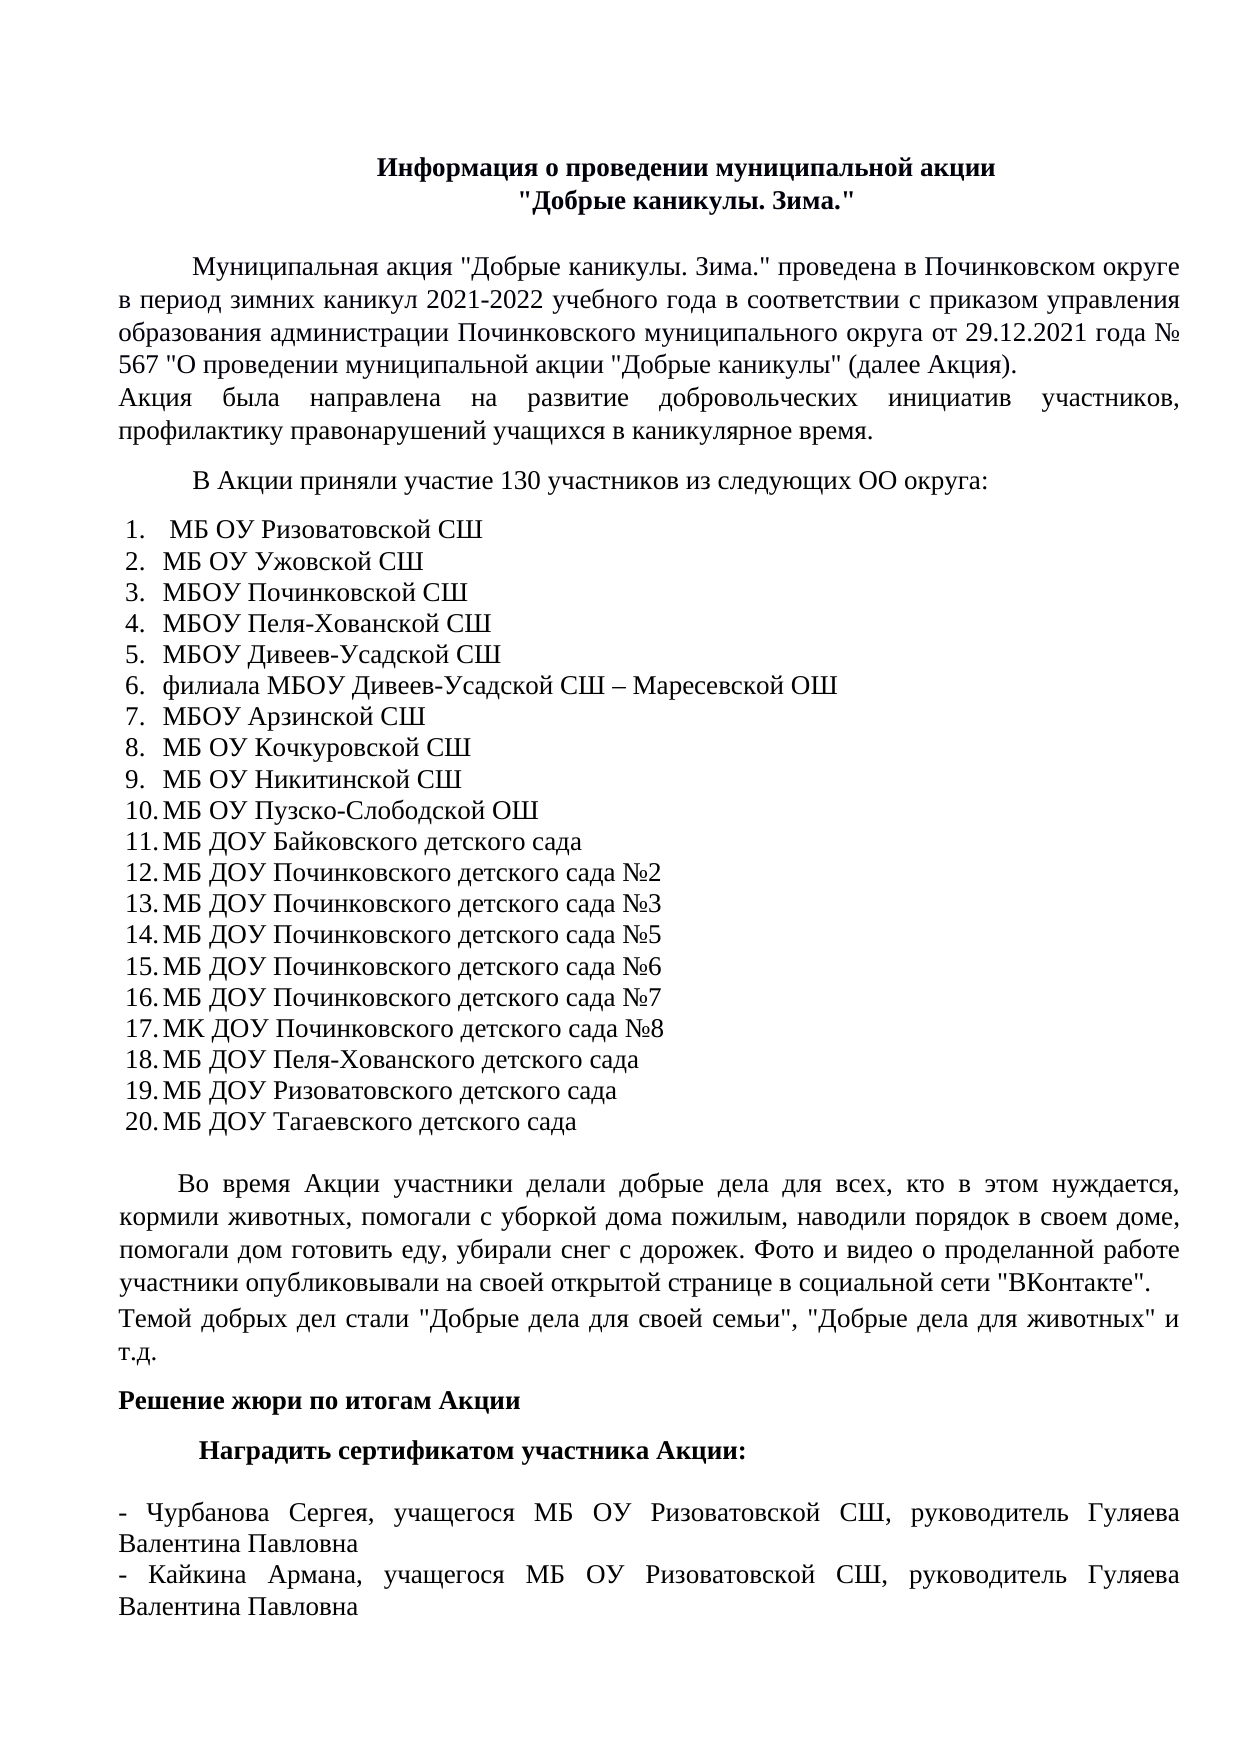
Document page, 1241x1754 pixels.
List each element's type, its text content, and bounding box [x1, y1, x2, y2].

list МБОУ Починковской СШ [125, 576, 1181, 607]
list МБ ДОУ Починковского детского сада №2 [125, 856, 1181, 887]
list МБОУ Пеля-Хованской СШ [125, 607, 1181, 638]
list МБ ДОУ Байковского детского сада [125, 825, 1181, 856]
list МБОУ Арзинской СШ [125, 700, 1181, 732]
list МБ ДОУ Пеля-Хованского детского сада [125, 1043, 1181, 1074]
list МБ ОУ Ужовской СШ [125, 545, 1181, 576]
subtitle Во время Акции участники делали добрые дела для всех, кто в этом нуждается, кормили животных, помогали с уборкой дома пожилым, наводили порядок в своем доме, помогали дом готовить еду, убирали снег с дорожек. Фото и видео о проделанной работе участники опубликовывали на своей открытой странице в социальной сети "ВКонтакте". [119, 1168, 1181, 1297]
subtitle Муниципальная акция "Добрые каникулы. Зима." проведена в Починковском округе в период зимних каникул 2021-2022 учебного года в соответствии с приказом управления образования администрации Починковского муниципального округа от 29.12.2021 года № 567 "О проведении муниципальной акции "Добрые каникулы" (далее Акция). [118, 250, 1181, 380]
text Акция была направлена на развитие добровольческих инициатив участников, профилактику правонарушений учащихся в каникулярное время. [118, 381, 1181, 446]
list МБ ОУ Кочкуровской СШ [125, 732, 1181, 763]
list МБОУ Дивеев-Усадской СШ [125, 638, 1181, 669]
list МБ ДОУ Починковского детского сада №6 [125, 949, 1181, 981]
list МБ ДОУ Ризоватовского детского сада [125, 1074, 1181, 1105]
list МБ ДОУ Починковского детского сада №5 [125, 918, 1181, 949]
list МБ ОУ Ризоватовской СШ [125, 513, 1181, 545]
list МБ ДОУ Починковского детского сада №7 [125, 981, 1181, 1012]
text - Чурбанова Сергея, учащегося МБ ОУ Ризоватовской СШ, руководитель Гуляева Валентина Павловна [118, 1496, 1181, 1558]
list МК ДОУ Починковского детского сада №8 [125, 1012, 1181, 1043]
list МБ ДОУ Починковского детского сада №3 [125, 887, 1181, 918]
list МБ ДОУ Тагаевского детского сада [125, 1105, 1181, 1136]
text Темой добрых дел стали "Добрые дела для своей семьи", "Добрые дела для животных" и т.д. [118, 1302, 1181, 1366]
subtitle Информация о проведении муниципальной акции [118, 151, 1181, 182]
list филиала МБОУ Дивеев-Усадской СШ – Маресевской ОШ [125, 669, 1181, 700]
text Наградить сертификатом участника Акции: [118, 1434, 1181, 1465]
list МБ ОУ Пузско-Слободской ОШ [125, 794, 1181, 825]
text В Акции приняли участие 130 участников из следующих ОО округа: [118, 464, 1181, 495]
list МБ ОУ Никитинской СШ [125, 763, 1181, 794]
text Решение жюри по итогам Акции [118, 1384, 1181, 1415]
subtitle "Добрые каникулы. Зима." [118, 184, 1181, 215]
text - Кайкина Армана, учащегося МБ ОУ Ризоватовской СШ, руководитель Гуляева Валентина Павловна [118, 1558, 1181, 1621]
